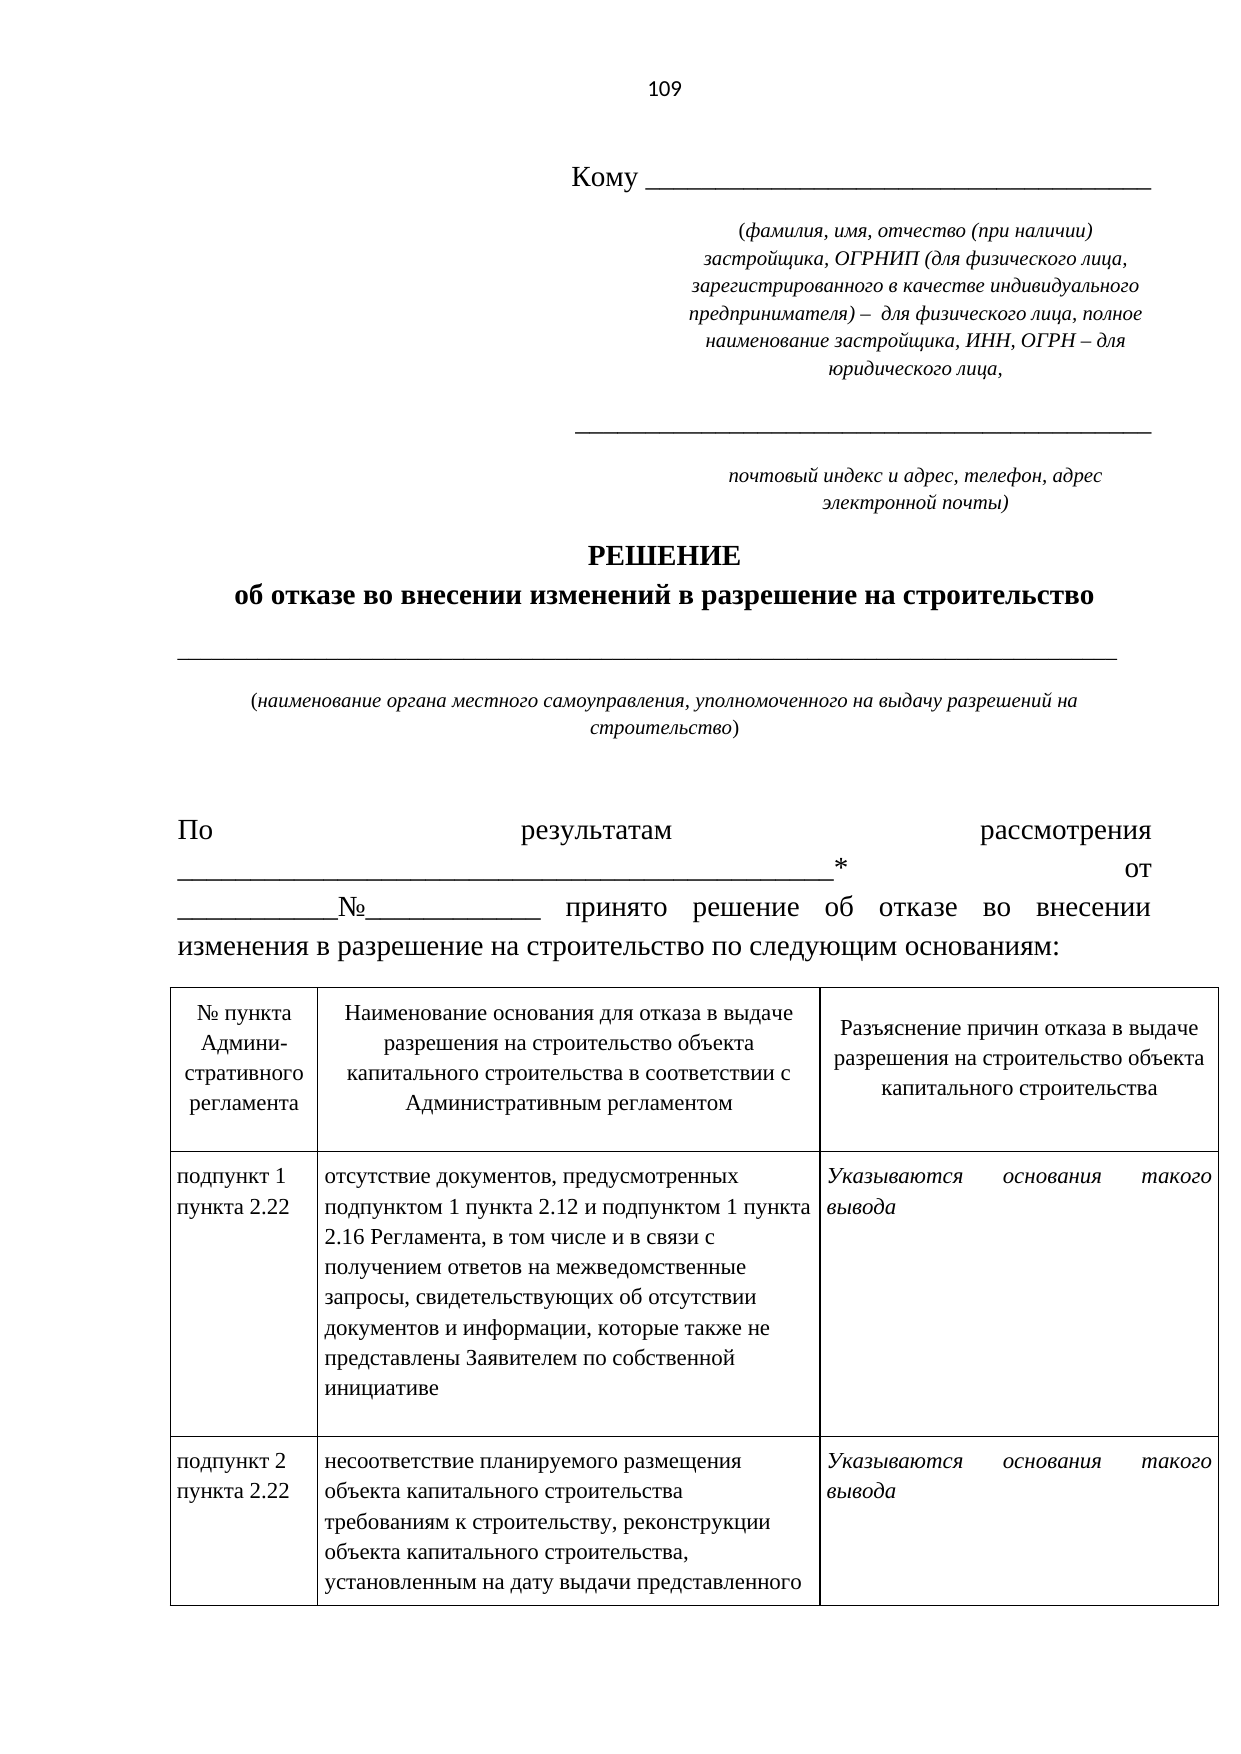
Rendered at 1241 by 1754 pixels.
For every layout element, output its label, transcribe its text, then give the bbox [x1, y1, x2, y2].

text Кому ____________________________________ [177, 159, 1152, 192]
table_header Разъяснение причин отказа в выдаче разрешения на строительство объекта капитального строительства [821, 988, 1218, 1151]
text __________________________________________________________________________________ [177, 636, 1152, 663]
table_cell Указываются основания такого вывода [821, 1152, 1218, 1436]
table_cell подпункт 1 пункта 2.22 [171, 1152, 317, 1436]
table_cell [171, 1437, 317, 1605]
text _________________________________________ [177, 404, 1152, 437]
text РЕШЕНИЕ об отказе во внесении изменений в разрешение на строительство [177, 538, 1152, 611]
table_header Наименование основания для отказа в выдаче разрешения на строительство объекта капитального строительства в соответствии с Административным регламентом [318, 988, 819, 1151]
text (фамилия, имя, отчество (при наличии) застройщика, ОГРНИП (для физического лица, зарегистрированного в качестве индивидуального предпринимателя) – для физического лица, полное наименование застройщика, ИНН, ОГРН – для юридического лица, [679, 218, 1152, 380]
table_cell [821, 1437, 1218, 1605]
text (наименование органа местного самоуправления, уполномоченного на выдачу разрешений на строительство) [177, 687, 1152, 739]
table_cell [318, 1437, 819, 1605]
text почтовый индекс и адрес, телефон, адрес электронной почты) [679, 462, 1152, 514]
text По результатам рассмотрения _____________________________________________* от ___________№____________ принято решение об отказе во внесении изменения в разрешение на строительство по следующим основаниям: [177, 812, 1152, 961]
table_cell отсутствие документов, предусмотренных подпунктом 1 пункта 2.12 и подпунктом 1 пункта 2.16 Регламента, в том числе и в связи с получением ответов на межведомственные запросы, свидетельствующих об отсутствии документов и информации, которые также не представлены Заявителем по собственной инициативе [318, 1152, 819, 1436]
table_header № пункта Админи-стративного регламента [171, 988, 317, 1151]
